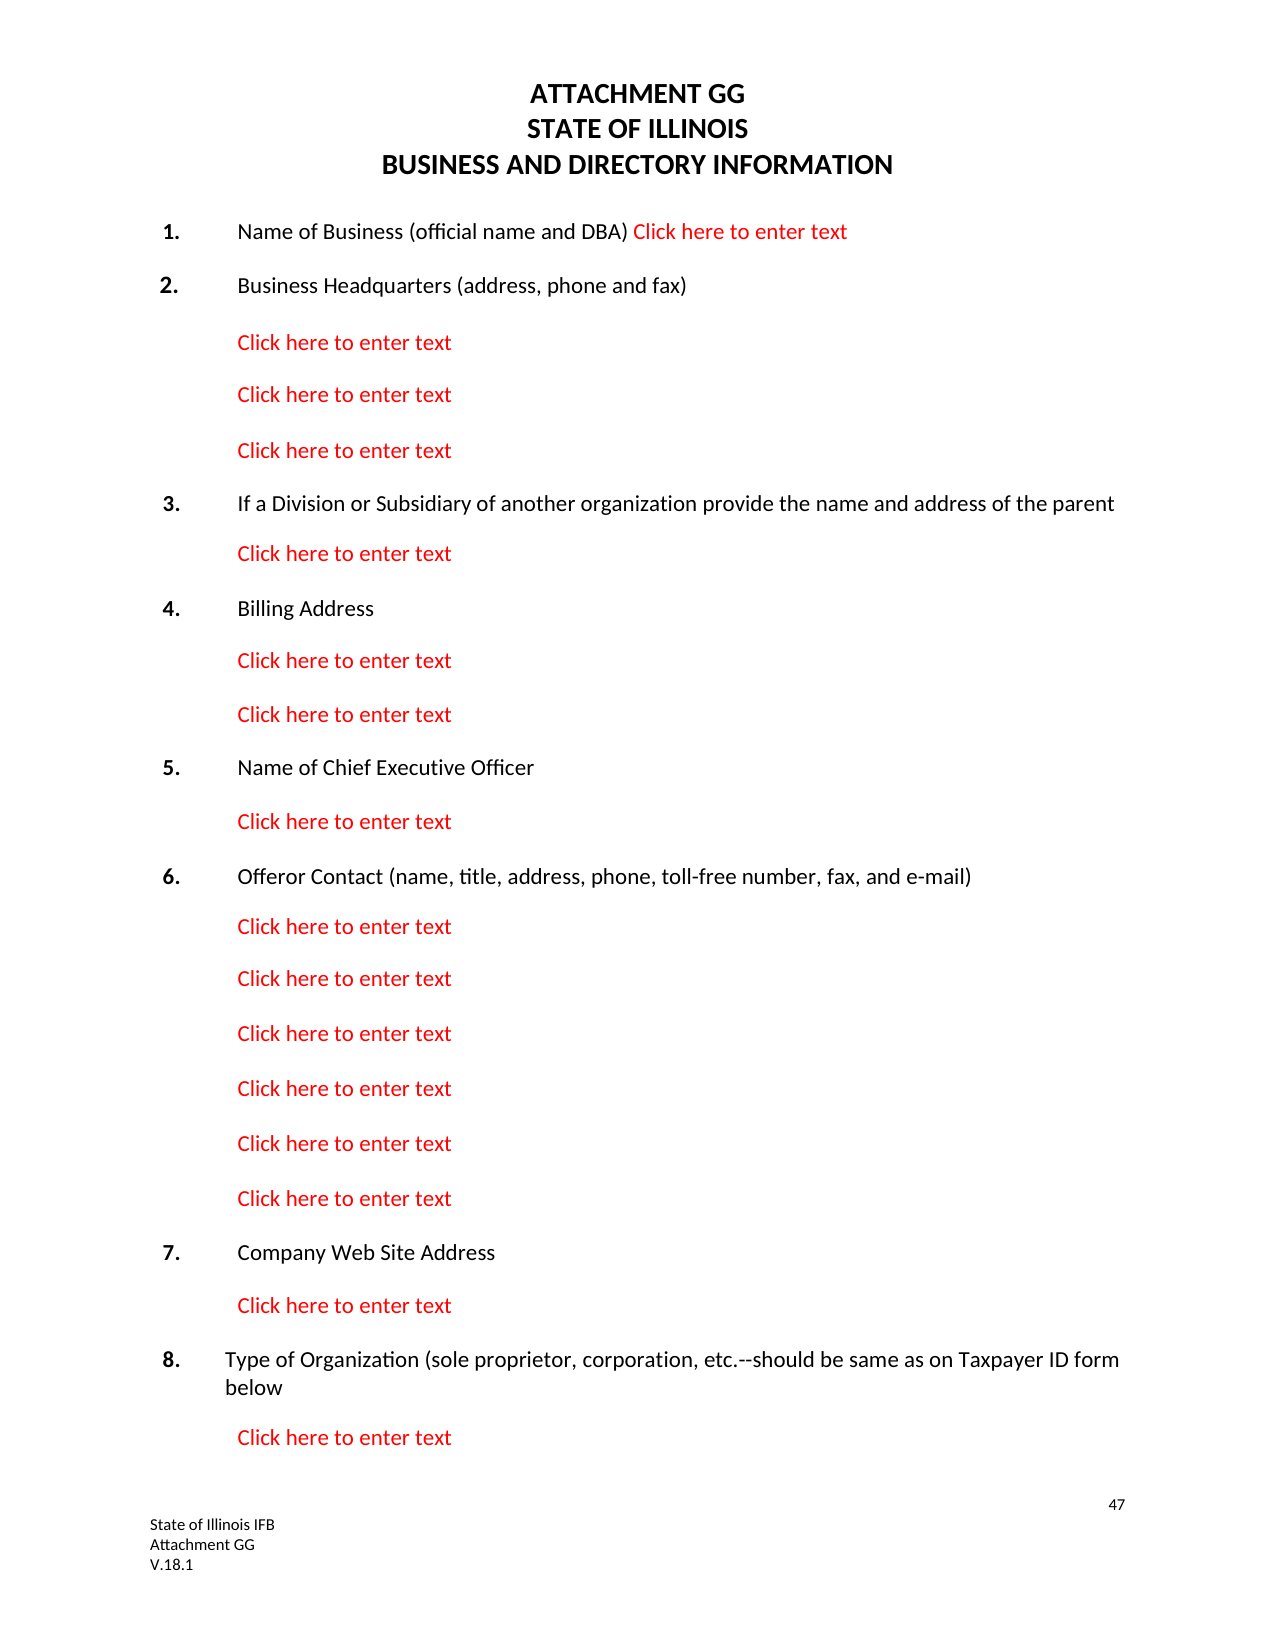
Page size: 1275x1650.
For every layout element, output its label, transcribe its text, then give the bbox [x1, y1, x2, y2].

text 7. Company Web Site Address [162, 1238, 1127, 1267]
text 3. If a Division or Subsidiary of another organization provide the name and address of the parent [162, 489, 1127, 517]
text Click here to enter text [237, 539, 497, 567]
text Click here to enter text [237, 647, 609, 675]
text Click here to enter text [237, 807, 506, 836]
text 8. Type of Organization (sole proprietor, corporation, etc.--should be same as on Taxpayer ID form below [162, 1345, 1181, 1401]
list Business Headquarters (address, phone and fax) [159, 269, 738, 300]
text Click here to enter text [237, 1423, 591, 1451]
text Click here to enter text [237, 436, 637, 464]
text Click here to enter text [237, 1019, 497, 1047]
text Click here to enter text [237, 1291, 497, 1319]
text 6. Offeror Contact (name, title, address, phone, toll-free number, fax, and e-mail) Click here to enter text [162, 862, 1012, 940]
text Click here to enter text [237, 964, 497, 992]
text Click here to enter text [237, 1129, 497, 1157]
text 4. Billing Address [162, 594, 1127, 622]
text Click here to enter text [162, 700, 1127, 728]
text Click here to enter text [237, 1074, 497, 1102]
text 1. Name of Business (official name and DBA) Click here to enter text [162, 217, 1127, 245]
text Click here to enter text [237, 382, 637, 409]
text 5. Name of Chief Executive Officer [162, 753, 1127, 781]
list Click here to enter text [187, 328, 738, 356]
text Click here to enter text [237, 1184, 497, 1213]
